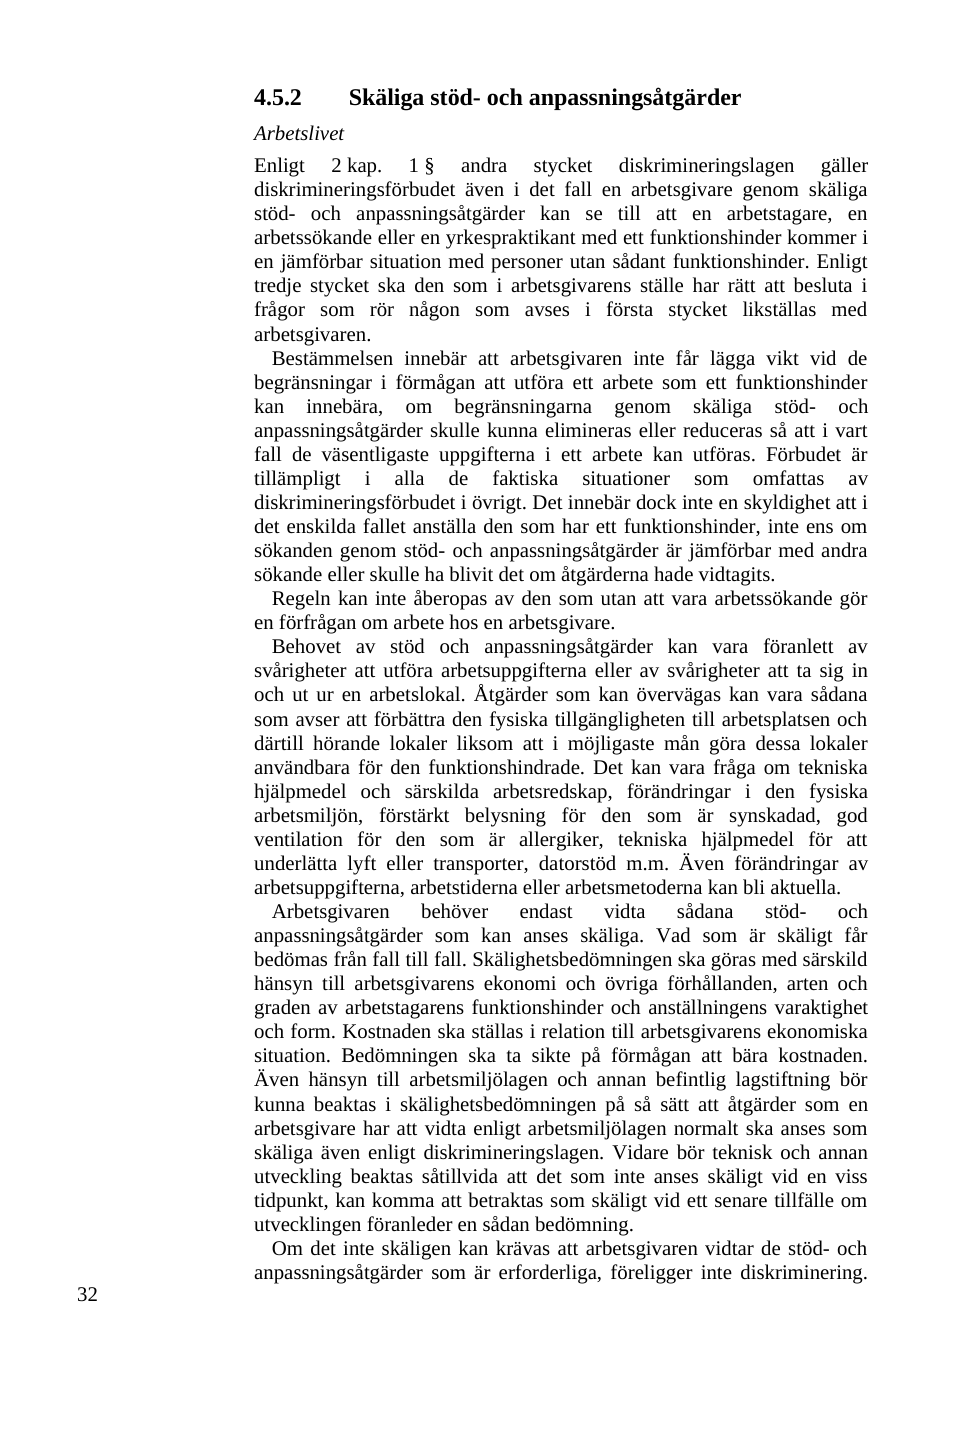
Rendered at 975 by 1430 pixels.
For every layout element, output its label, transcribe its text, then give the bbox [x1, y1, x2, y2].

text Bestämmelsen innebär att arbetsgivaren inte får lägga vikt vid de begränsningar i förmågan att utföra ett arbete som ett funktionshinder kan innebära, om begränsningarna genom skäliga stöd- och anpassningsåtgärder skulle kunna elimineras eller reduceras så att i vart fall de väsentligaste uppgifterna i ett arbete kan utföras. Förbudet är tillämpligt i alla de faktiska situationer som omfattas av diskrimineringsförbudet i övrigt. Det innebär dock inte en skyldighet att i det enskilda fallet anställa den som har ett funktionshinder, inte ens om sökanden genom stöd- och anpassningsåtgärder är jämförbar med andra sökande eller skulle ha blivit det om åtgärderna hade vidtagits. [254, 346, 869, 586]
text Regeln kan inte åberopas av den som utan att vara arbetssökande gör en förfrågan om arbete hos en arbetsgivare. [254, 586, 869, 634]
subtitle Skäliga stöd- och anpassningsåtgärder [254, 83, 869, 110]
text Arbetslivet [254, 123, 869, 145]
text Behovet av stöd och anpassningsåtgärder kan vara föranlett av svårigheter att utföra arbetsuppgifterna eller av svårigheter att ta sig in och ut ur en arbetslokal. Åtgärder som kan övervägas kan vara sådana som avser att förbättra den fysiska tillgängligheten till arbetsplatsen och därtill hörande lokaler liksom att i möjligaste mån göra dessa lokaler användbara för den funktionshindrade. Det kan vara fråga om tekniska hjälpmedel och särskilda arbetsredskap, förändringar i den fysiska arbetsmiljön, förstärkt belysning för den som är synskadad, god ventilation för den som är allergiker, tekniska hjälpmedel för att underlätta lyft eller transporter, datorstöd m.m. Även förändringar av arbetsuppgifterna, arbetstiderna eller arbetsmetoderna kan bli aktuella. [254, 634, 869, 899]
text Enligt 2 kap. 1 § andra stycket diskrimineringslagen gäller diskrimineringsförbudet även i det fall en arbetsgivare genom skäliga stöd- och anpassningsåtgärder kan se till att en arbetstagare, en arbetssökande eller en yrkespraktikant med ett funktionshinder kommer i en jämförbar situation med personer utan sådant funktionshinder. Enligt tredje stycket ska den som i arbetsgivarens ställe har rätt att besluta i frågor som rör någon som avses i första stycket likställas med arbetsgivaren. [254, 153, 869, 346]
text Arbetsgivaren behöver endast vidta sådana stöd- och anpassningsåtgärder som kan anses skäliga. Vad som är skäligt får bedömas från fall till fall. Skälighetsbedömningen ska göras med särskild hänsyn till arbetsgivarens ekonomi och övriga förhållanden, arten och graden av arbetstagarens funktionshinder och anställningens varaktighet och form. Kostnaden ska ställas i relation till arbetsgivarens ekonomiska situation. Bedömningen ska ta sikte på förmågan att bära kostnaden. Även hänsyn till arbetsmiljölagen och annan befintlig lagstiftning bör kunna beaktas i skälighetsbedömningen på så sätt att åtgärder som en arbetsgivare har att vidta enligt arbetsmiljölagen normalt ska anses som skäliga även enligt diskrimineringslagen. Vidare bör teknisk och annan utveckling beaktas såtillvida att det som inte anses skäligt vid en viss tidpunkt, kan komma att betraktas som skäligt vid ett senare tillfälle om utvecklingen föranleder en sådan bedömning. [254, 899, 869, 1236]
